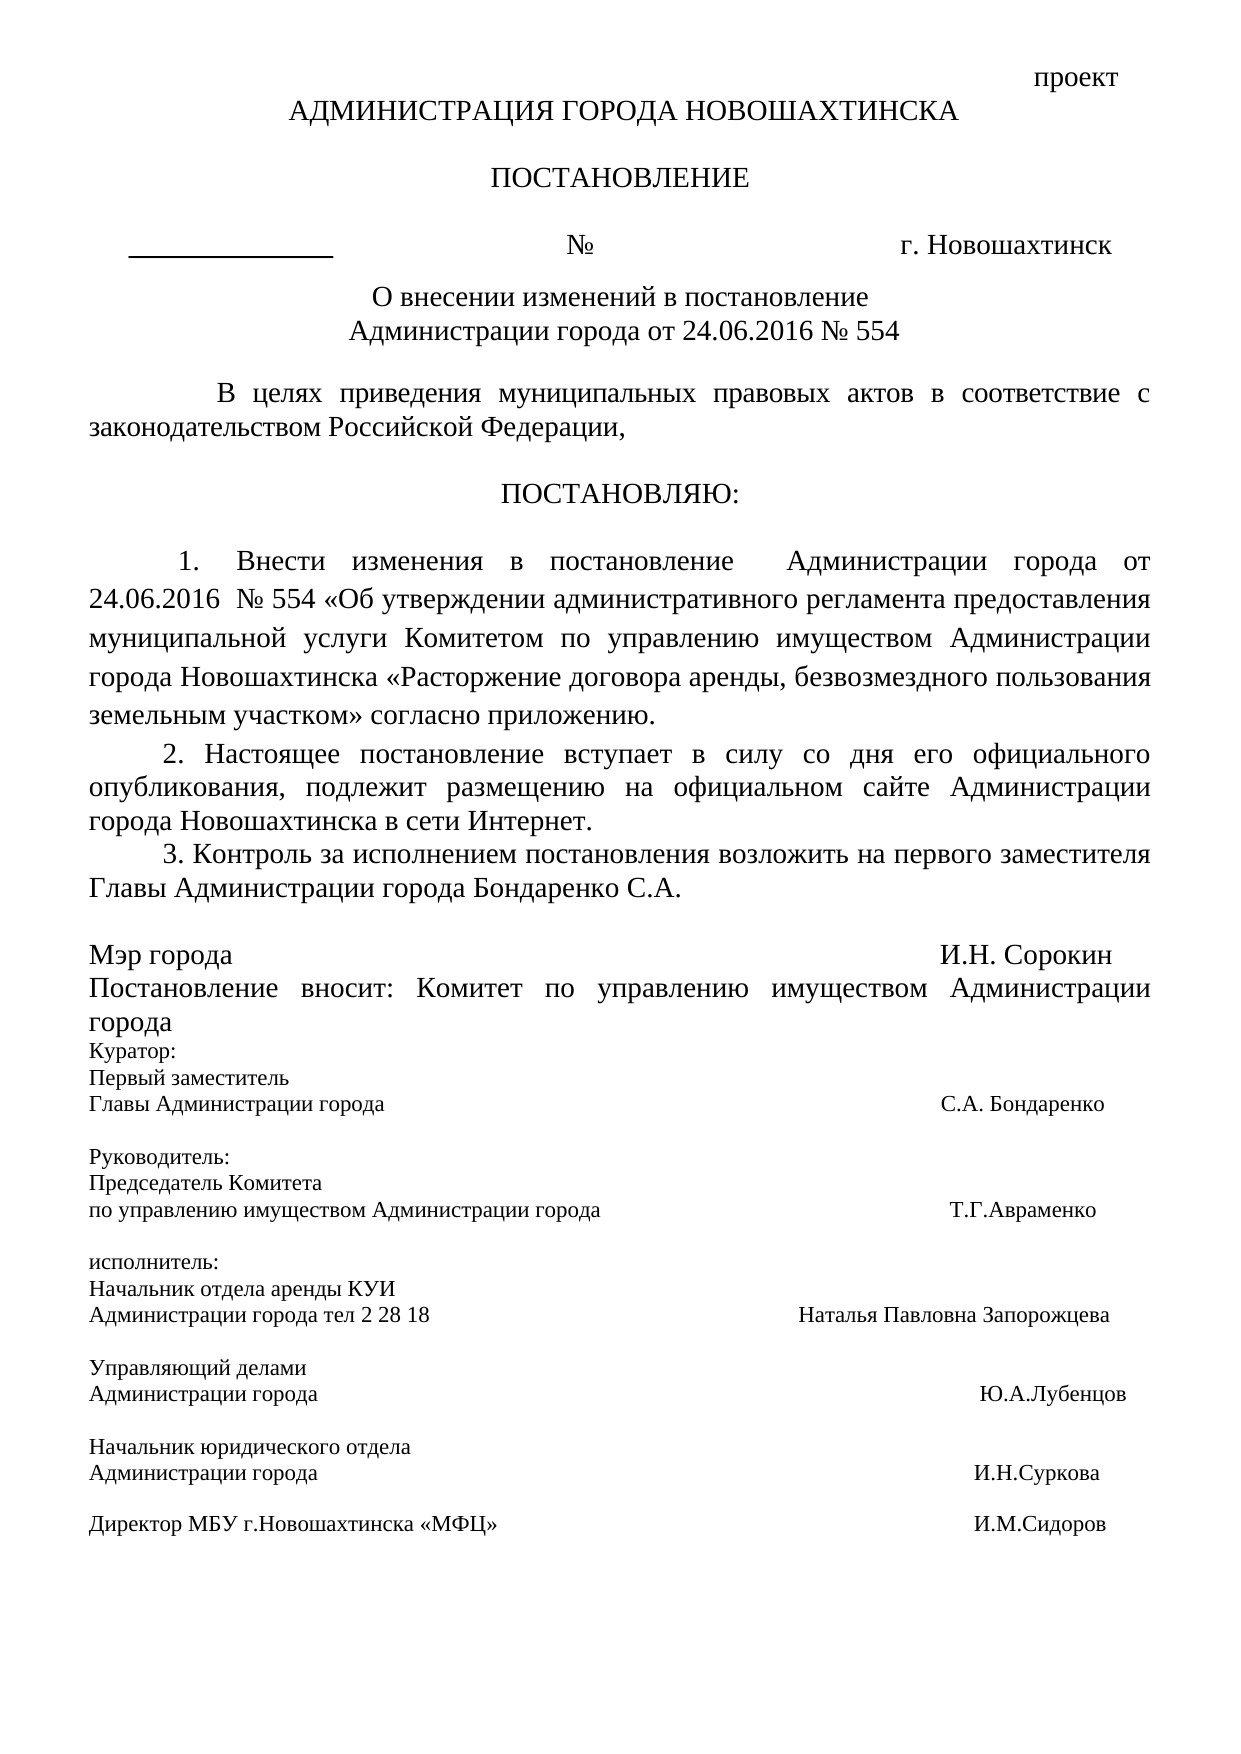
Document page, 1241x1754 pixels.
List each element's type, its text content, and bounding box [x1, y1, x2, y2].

text 3. Контроль за исполнением постановления возложить на первого заместителя Главы Администрации города Бондаренко С.А. [89, 836, 1152, 903]
list Внести изменения в постановление Администрации города от 24.06.2016 № 554 «Об утверждении административного регламента предоставления муниципальной услуги Комитетом по управлению имуществом Администрации города Новошахтинска «Расторжение договора аренды, безвозмездного пользования земельным участком» согласно приложению. [89, 543, 1152, 731]
text Первый заместитель [89, 1064, 1152, 1090]
text О внесении изменений в постановление [89, 279, 1152, 313]
text исполнитель: [89, 1248, 1152, 1275]
text Администрации города от 24.06.2016 № 554 [89, 313, 1152, 347]
text Куратор: [89, 1038, 1152, 1064]
text Постановление вносит: Комитет по управлению имуществом Администрации города [89, 971, 1152, 1038]
text Управляющий делами [89, 1354, 1152, 1380]
text Начальник юридического отдела [89, 1433, 1152, 1459]
text ПОСТАНОВЛЯЮ: [89, 476, 1152, 509]
text 2. Настоящее постановление вступает в силу со дня его официального опубликования, подлежит размещению на официальном сайте Администрации города Новошахтинска в сети Интернет. [89, 736, 1152, 836]
text проект [89, 59, 1152, 93]
text Главы Администрации города С.А. Бондаренко [89, 1090, 1152, 1117]
text Начальник отдела аренды КУИ [89, 1275, 1152, 1301]
text ПОСТАНОВЛЕНИЕ [89, 160, 1152, 193]
text ______________ № г. Новошахтинск [89, 227, 1152, 260]
text Администрации города Ю.А.Лубенцов [89, 1380, 1152, 1407]
text Председатель Комитета [89, 1169, 1152, 1196]
list Директор МБУ г.Новошахтинска «МФЦ» И.М.Сидоров [89, 1510, 1152, 1536]
text Администрации города тел 2 28 18 Наталья Павловна Запорожцева [89, 1301, 1152, 1327]
text В целях приведения муниципальных правовых актов в соответствие с законодательством Российской Федерации, [89, 375, 1152, 442]
text Руководитель: [89, 1143, 1152, 1169]
text АДМИНИСТРАЦИЯ ГОРОДА НОВОШАХТИНСКА [89, 93, 1152, 126]
text Администрации города И.Н.Суркова [89, 1459, 1152, 1486]
text Мэр города И.Н. Сорокин [89, 937, 1152, 971]
text по управлению имуществом Администрации города Т.Г.Авраменко [89, 1196, 1152, 1222]
